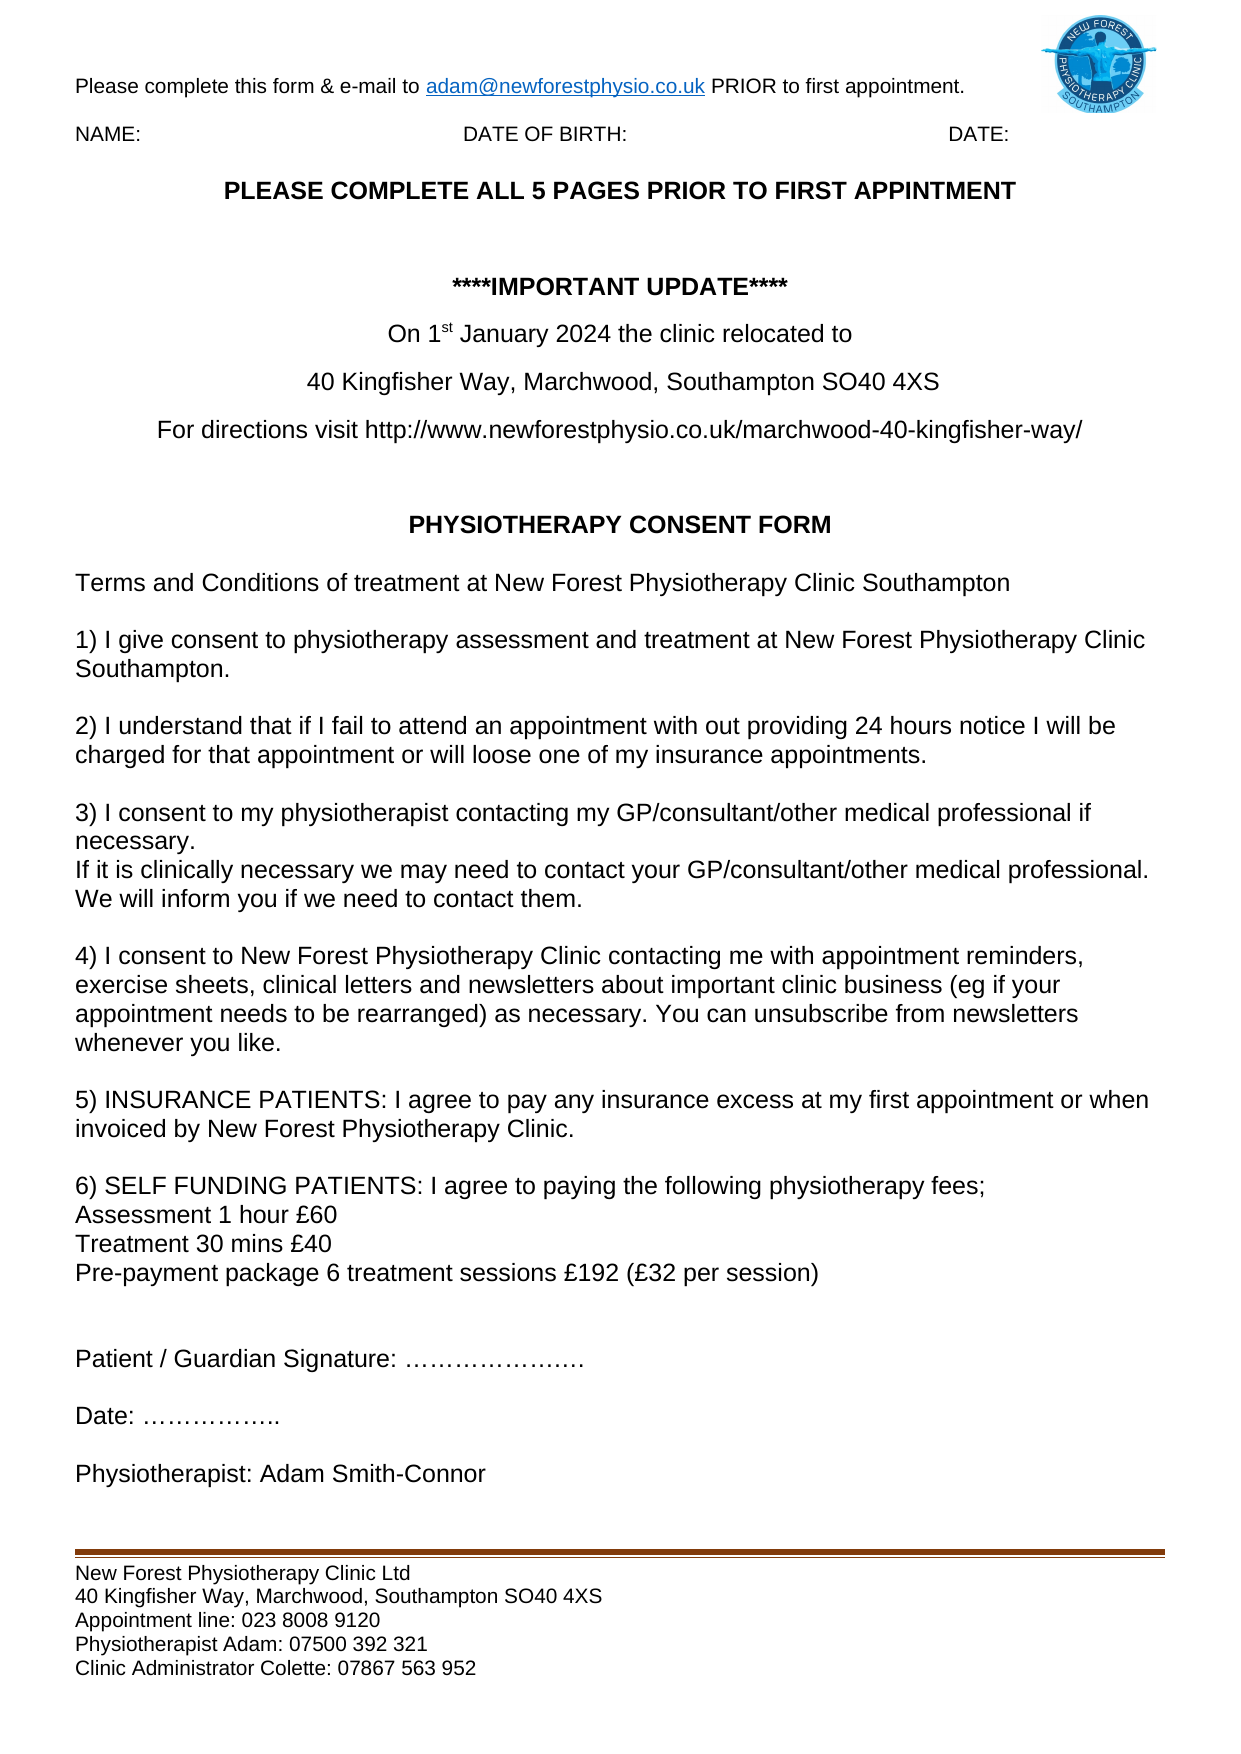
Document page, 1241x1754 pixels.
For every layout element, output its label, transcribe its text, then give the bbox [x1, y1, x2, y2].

text 2) I understand that if I fail to attend an appointment with out providing 24 hours notice I will be charged for that appointment or will loose one of my insurance appointments. [75, 711, 1165, 769]
text If it is clinically necessary we may need to contact your GP/consultant/other medical professional. We will inform you if we need to contact them. [75, 855, 1165, 913]
text On 1st January 2024 the clinic relocated to [75, 319, 1165, 348]
text For directions visit http://www.newforestphysio.co.uk/marchwood-40-kingfisher-way/ [75, 415, 1165, 443]
text PLEASE COMPLETE ALL 5 PAGES PRIOR TO FIRST APPINTMENT [75, 176, 1165, 205]
text PHYSIOTHERAPY CONSENT FORM [75, 510, 1165, 539]
text Patient / Guardian Signature: ……………….… [75, 1344, 1165, 1373]
text Pre-payment package 6 treatment sessions £192 (£32 per session) [75, 1258, 1165, 1286]
text Physiotherapist: Adam Smith-Connor [75, 1459, 1165, 1488]
picture [1040, 15, 1157, 113]
text 6) SELF FUNDING PATIENTS: I agree to paying the following physiotherapy fees; [75, 1171, 1165, 1200]
text 5) INSURANCE PATIENTS: I agree to pay any insurance excess at my first appointment or when invoiced by New Forest Physiotherapy Clinic. [75, 1085, 1165, 1143]
text Treatment 30 mins £40 [75, 1229, 1165, 1258]
text Terms and Conditions of treatment at New Forest Physiotherapy Clinic Southampton [75, 568, 1165, 596]
text Assessment 1 hour £60 [75, 1200, 1165, 1229]
text 4) I consent to New Forest Physiotherapy Clinic contacting me with appointment reminders, exercise sheets, clinical letters and newsletters about important clinic business (eg if your appointment needs to be rearranged) as necessary. You can unsubscribe from newsletters whenever you like. [75, 941, 1165, 1056]
text 3) I consent to my physiotherapist contacting my GP/consultant/other medical professional if necessary. [75, 798, 1165, 855]
text 40 Kingfisher Way, Marchwood, Southampton SO40 4XS [75, 367, 1165, 396]
text ****IMPORTANT UPDATE**** [75, 272, 1165, 300]
text Date: …………….. [75, 1401, 1165, 1430]
text 1) I give consent to physiotherapy assessment and treatment at New Forest Physiotherapy Clinic Southampton. [75, 625, 1165, 683]
